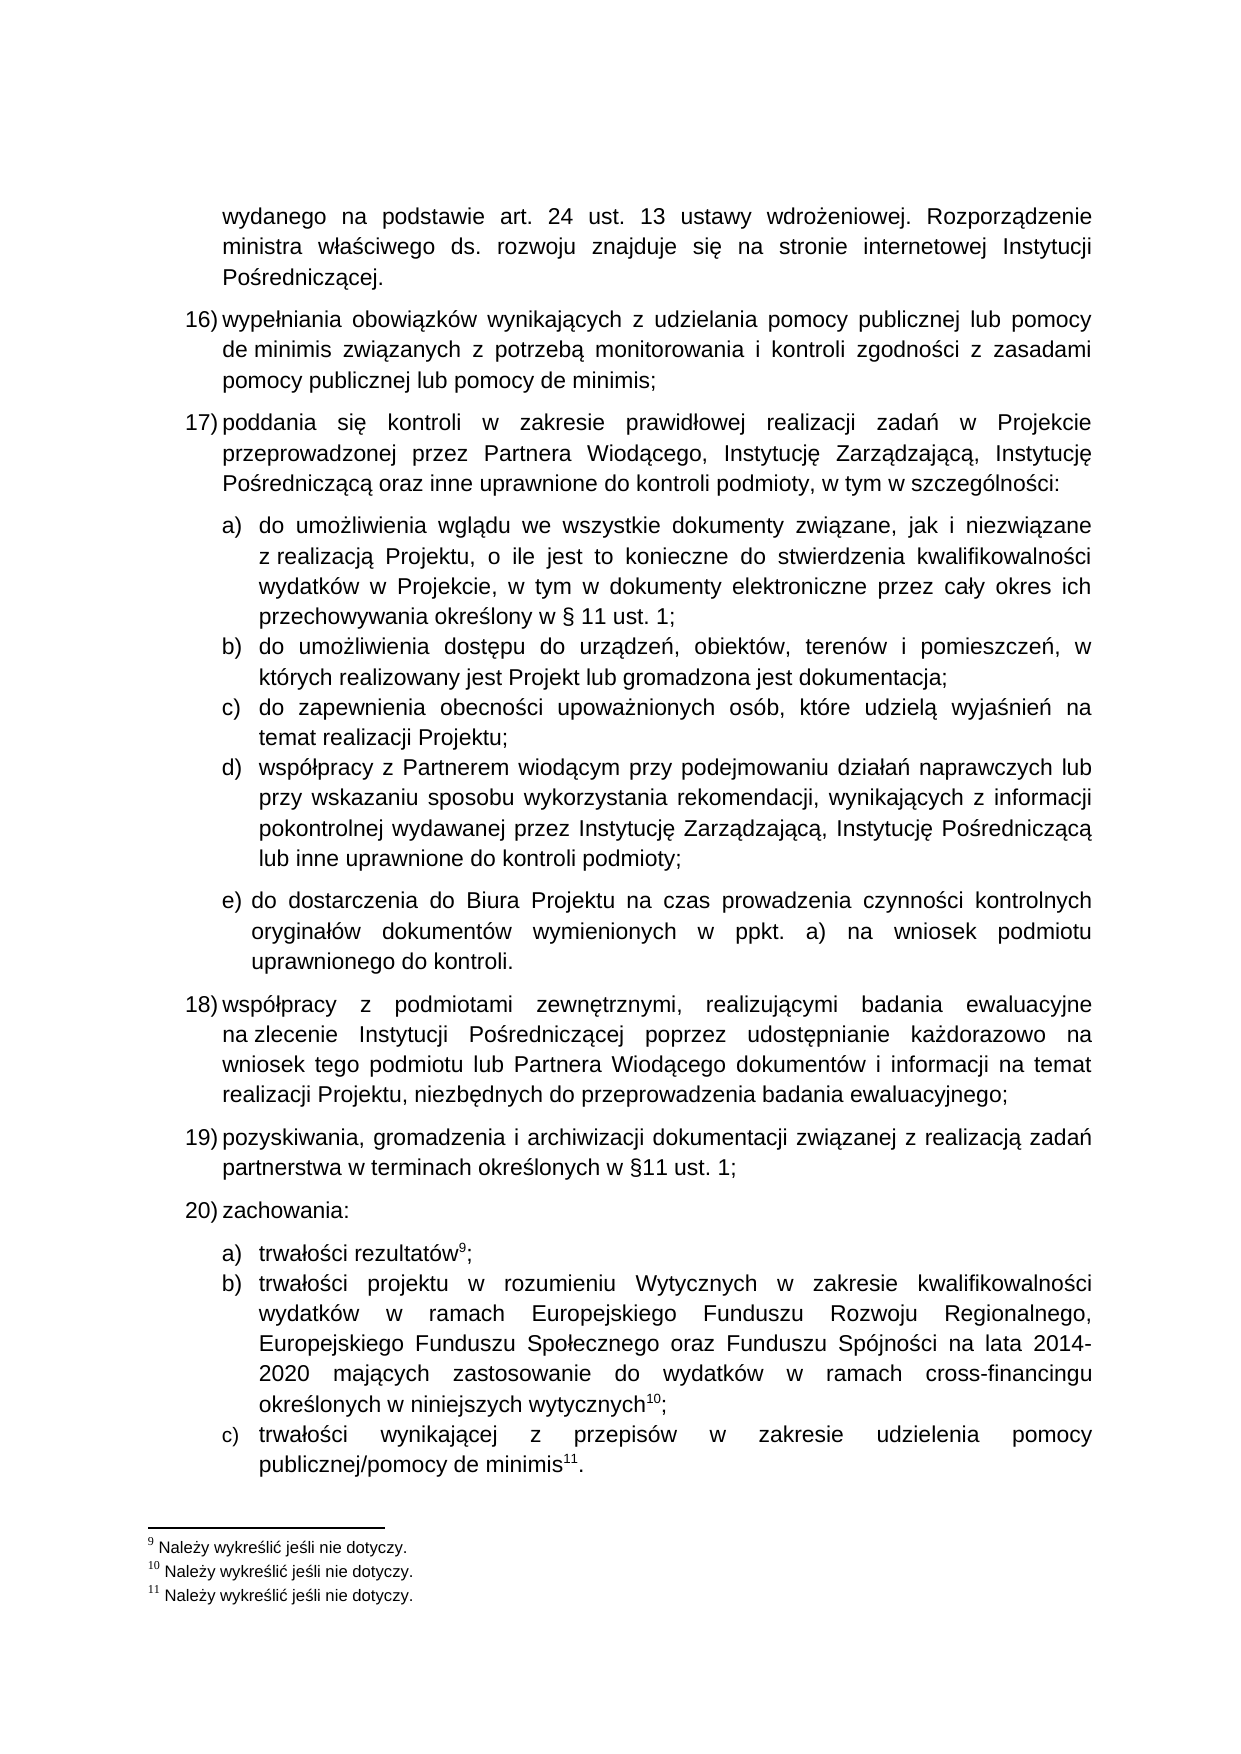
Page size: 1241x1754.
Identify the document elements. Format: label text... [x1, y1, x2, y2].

list do zapewnienia obecności upoważnionych osób, które udzielą wyjaśnień na temat realizacji Projektu; [222, 694, 1092, 750]
list trwałości wynikającej z przepisów w zakresie udzielenia pomocy publicznej/pomocy de minimis. [222, 1421, 1092, 1477]
list trwałości rezultatów; [222, 1239, 1092, 1266]
list współpracy z Partnerem wiodącym przy podejmowaniu działań naprawczych lub przy wskazaniu sposobu wykorzystania rekomendacji, wynikających z informacji pokontrolnej wydawanej przez Instytucję Zarządzającą, Instytucję Pośredniczącą lub inne uprawnione do kontroli podmioty; [222, 754, 1092, 871]
list pozyskiwania, gromadzenia i archiwizacji dokumentacji związanej z realizacją zadań partnerstwa w terminach określonych w §11 ust. 1; [185, 1124, 1092, 1181]
list trwałości projektu w rozumieniu Wytycznych w zakresie kwalifikowalności wydatków w ramach Europejskiego Funduszu Rozwoju Regionalnego, Europejskiego Funduszu Społecznego oraz Funduszu Spójności na lata 2014-2020 mających zastosowanie do wydatków w ramach cross-financingu określonych w niniejszych wytycznych; [222, 1270, 1092, 1417]
list do umożliwienia wglądu we wszystkie dokumenty związane, jak i niezwiązane z realizacją Projektu, o ile jest to konieczne do stwierdzenia kwalifikowalności wydatków w Projekcie, w tym w dokumenty elektroniczne przez cały okres ich przechowywania określony w § 11 ust. 1; [222, 512, 1092, 629]
list wypełniania obowiązków wynikających z udzielania pomocy publicznej lub pomocy de minimis związanych z potrzebą monitorowania i kontroli zgodności z zasadami pomocy publicznej lub pomocy de minimis; [185, 306, 1092, 393]
list do dostarczenia do Biura Projektu na czas prowadzenia czynności kontrolnych oryginałów dokumentów wymienionych w ppkt. a) na wniosek podmiotu uprawnionego do kontroli. [222, 887, 1092, 974]
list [185, 203, 1092, 290]
list zachowania: [185, 1197, 1092, 1223]
list do umożliwienia dostępu do urządzeń, obiektów, terenów i pomieszczeń, w których realizowany jest Projekt lub gromadzona jest dokumentacja; [222, 633, 1092, 690]
list współpracy z podmiotami zewnętrznymi, realizującymi badania ewaluacyjne na zlecenie Instytucji Pośredniczącej poprzez udostępnianie każdorazowo na wniosek tego podmiotu lub Partnera Wiodącego dokumentów i informacji na temat realizacji Projektu, niezbędnych do przeprowadzenia badania ewaluacyjnego; [185, 991, 1092, 1108]
list poddania się kontroli w zakresie prawidłowej realizacji zadań w Projekcie przeprowadzonej przez Partnera Wiodącego, Instytucję Zarządzającą, Instytucję Pośredniczącą oraz inne uprawnione do kontroli podmioty, w tym w szczególności: [185, 409, 1092, 496]
